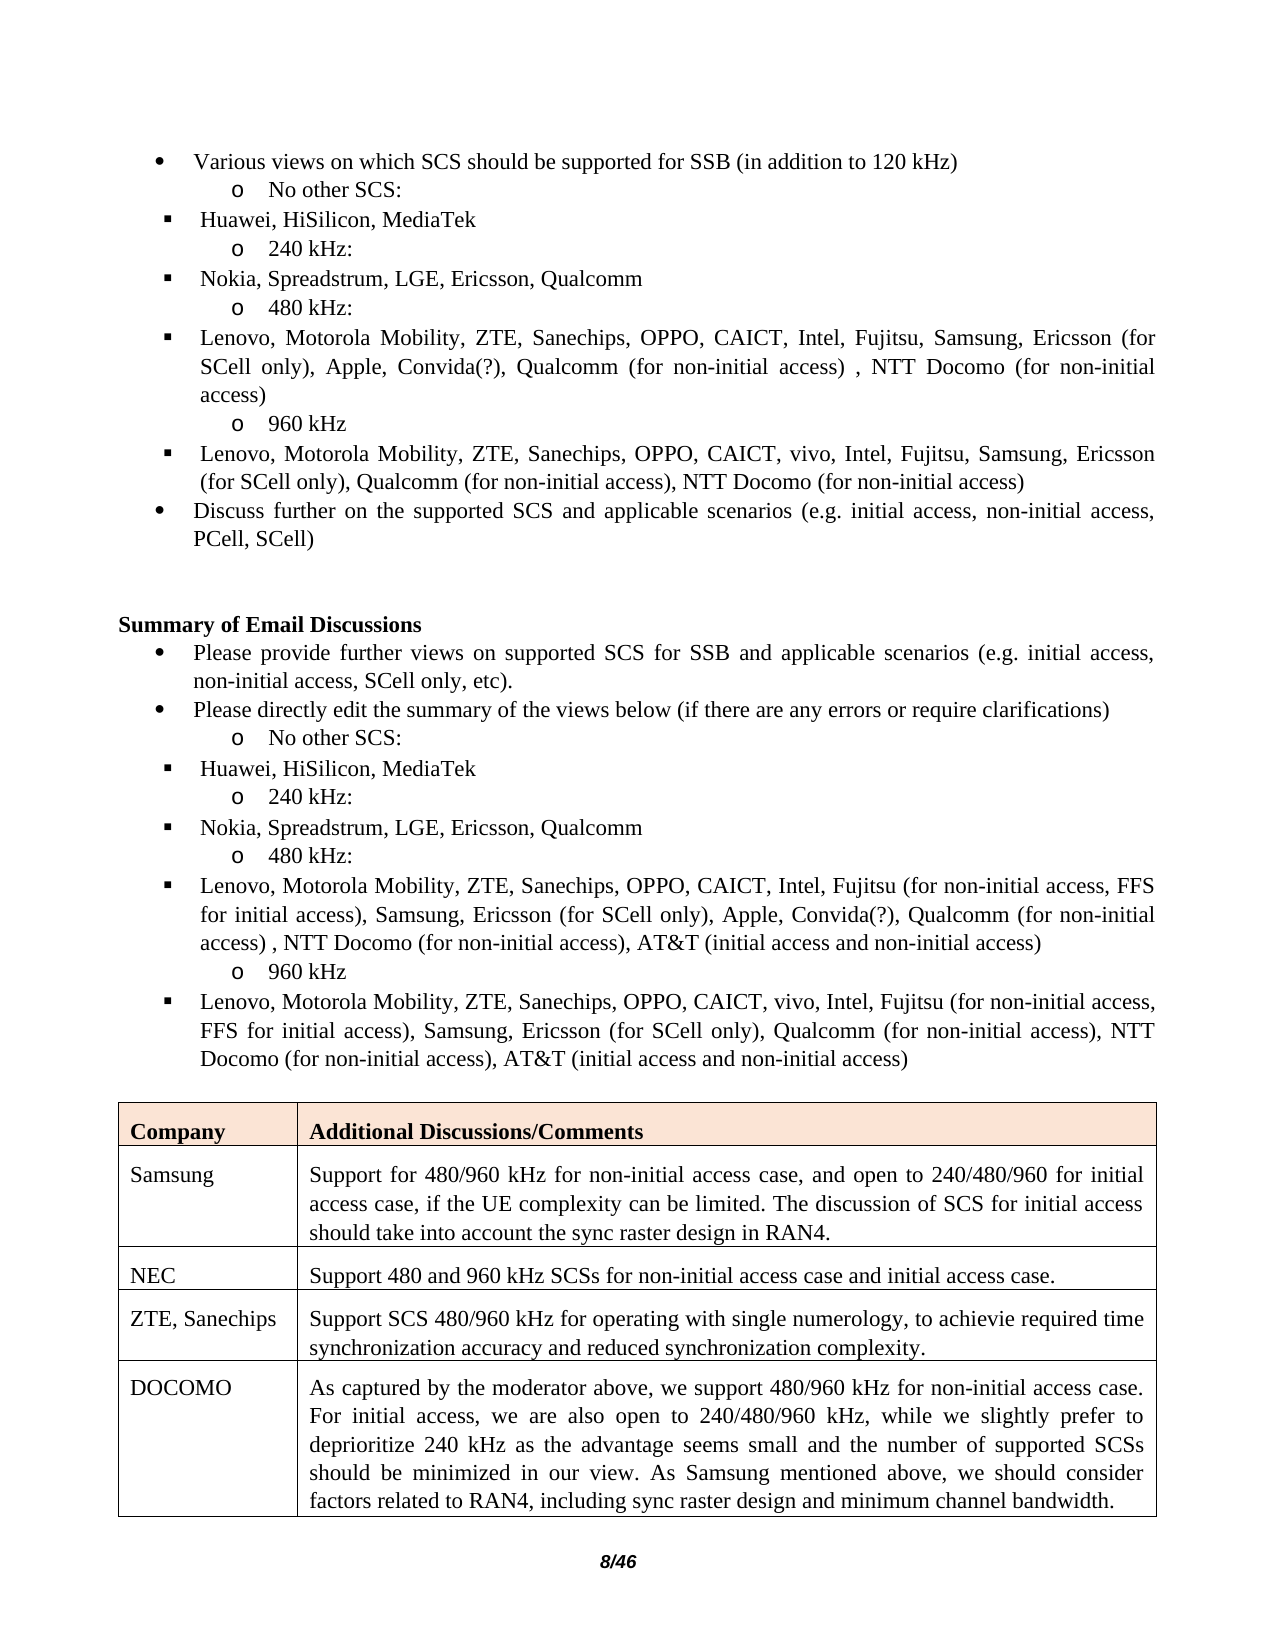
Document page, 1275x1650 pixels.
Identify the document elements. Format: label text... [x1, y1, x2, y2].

text Summary of Email Discussions [118, 611, 1157, 637]
table_cell ZTE, Sanechips [119, 1290, 297, 1360]
table_cell NEC [119, 1247, 297, 1288]
list Discuss further on the supported SCS and applicable scenarios (e.g. initial access, non-initial access, PCell, SCell) [156, 497, 1157, 552]
list Huawei, HiSilicon, MediaTek [162, 755, 1157, 781]
list No other SCS: [231, 724, 1157, 753]
table_cell DOCOMO [119, 1361, 297, 1516]
list Various views on which SCS should be supported for SSB (in addition to 120 kHz) [156, 148, 1157, 174]
table_cell Samsung [119, 1146, 297, 1246]
list 960 kHz [231, 409, 1157, 438]
table_cell Support SCS 480/960 kHz for operating with single numerology, to achievie required time synchronization accuracy and reduced synchronization complexity. [298, 1290, 1156, 1360]
list Lenovo, Motorola Mobility, ZTE, Sanechips, OPPO, CAICT, vivo, Intel, Fujitsu (for non-initial access, FFS for initial access), Samsung, Ericsson (for SCell only), Qualcomm (for non-initial access), NTT Docomo (for non-initial access), AT&T (initial access and non-initial access) [162, 988, 1157, 1071]
list Please provide further views on supported SCS for SSB and applicable scenarios (e.g. initial access, non-initial access, SCell only, etc). [156, 639, 1157, 694]
list Lenovo, Motorola Mobility, ZTE, Sanechips, OPPO, CAICT, Intel, Fujitsu (for non-initial access, FFS for initial access), Samsung, Ericsson (for SCell only), Apple, Convida(?), Qualcomm (for non-initial access) , NTT Docomo (for non-initial access), AT&T (initial access and non-initial access) [162, 872, 1157, 956]
list Nokia, Spreadstrum, LGE, Ericsson, Qualcomm [162, 265, 1157, 292]
list Lenovo, Motorola Mobility, ZTE, Sanechips, OPPO, CAICT, Intel, Fujitsu, Samsung, Ericsson (for SCell only), Apple, Convida(?), Qualcomm (for non-initial access) , NTT Docomo (for non-initial access) [162, 324, 1157, 407]
list Lenovo, Motorola Mobility, ZTE, Sanechips, OPPO, CAICT, vivo, Intel, Fujitsu, Samsung, Ericsson (for SCell only), Qualcomm (for non-initial access), NTT Docomo (for non-initial access) [162, 440, 1157, 495]
list Nokia, Spreadstrum, LGE, Ericsson, Qualcomm [162, 814, 1157, 840]
list 240 kHz: [231, 235, 1157, 263]
list No other SCS: [231, 176, 1157, 204]
table_header Company [119, 1103, 297, 1145]
table_cell Support for 480/960 kHz for non-initial access case, and open to 240/480/960 for initial access case, if the UE complexity can be limited. The discussion of SCS for initial access should take into account the sync raster design in RAN4. [298, 1146, 1156, 1246]
list Please directly edit the summary of the views below (if there are any errors or require clarifications) [156, 696, 1157, 722]
table_cell As captured by the moderator above, we support 480/960 kHz for non-initial access case. For initial access, we are also open to 240/480/960 kHz, while we slightly prefer to deprioritize 240 kHz as the advantage seems small and the number of supported SCSs should be minimized in our view. As Samsung mentioned above, we should consider factors related to RAN4, including sync raster design and minimum channel bandwidth. [298, 1361, 1156, 1516]
table_cell Support 480 and 960 kHz SCSs for non-initial access case and initial access case. [298, 1247, 1156, 1288]
list 240 kHz: [231, 783, 1157, 811]
list 480 kHz: [231, 842, 1157, 870]
list 960 kHz [231, 958, 1157, 986]
list 480 kHz: [231, 294, 1157, 322]
table_header Additional Discussions/Comments [298, 1103, 1156, 1145]
list Huawei, HiSilicon, MediaTek [162, 207, 1157, 233]
